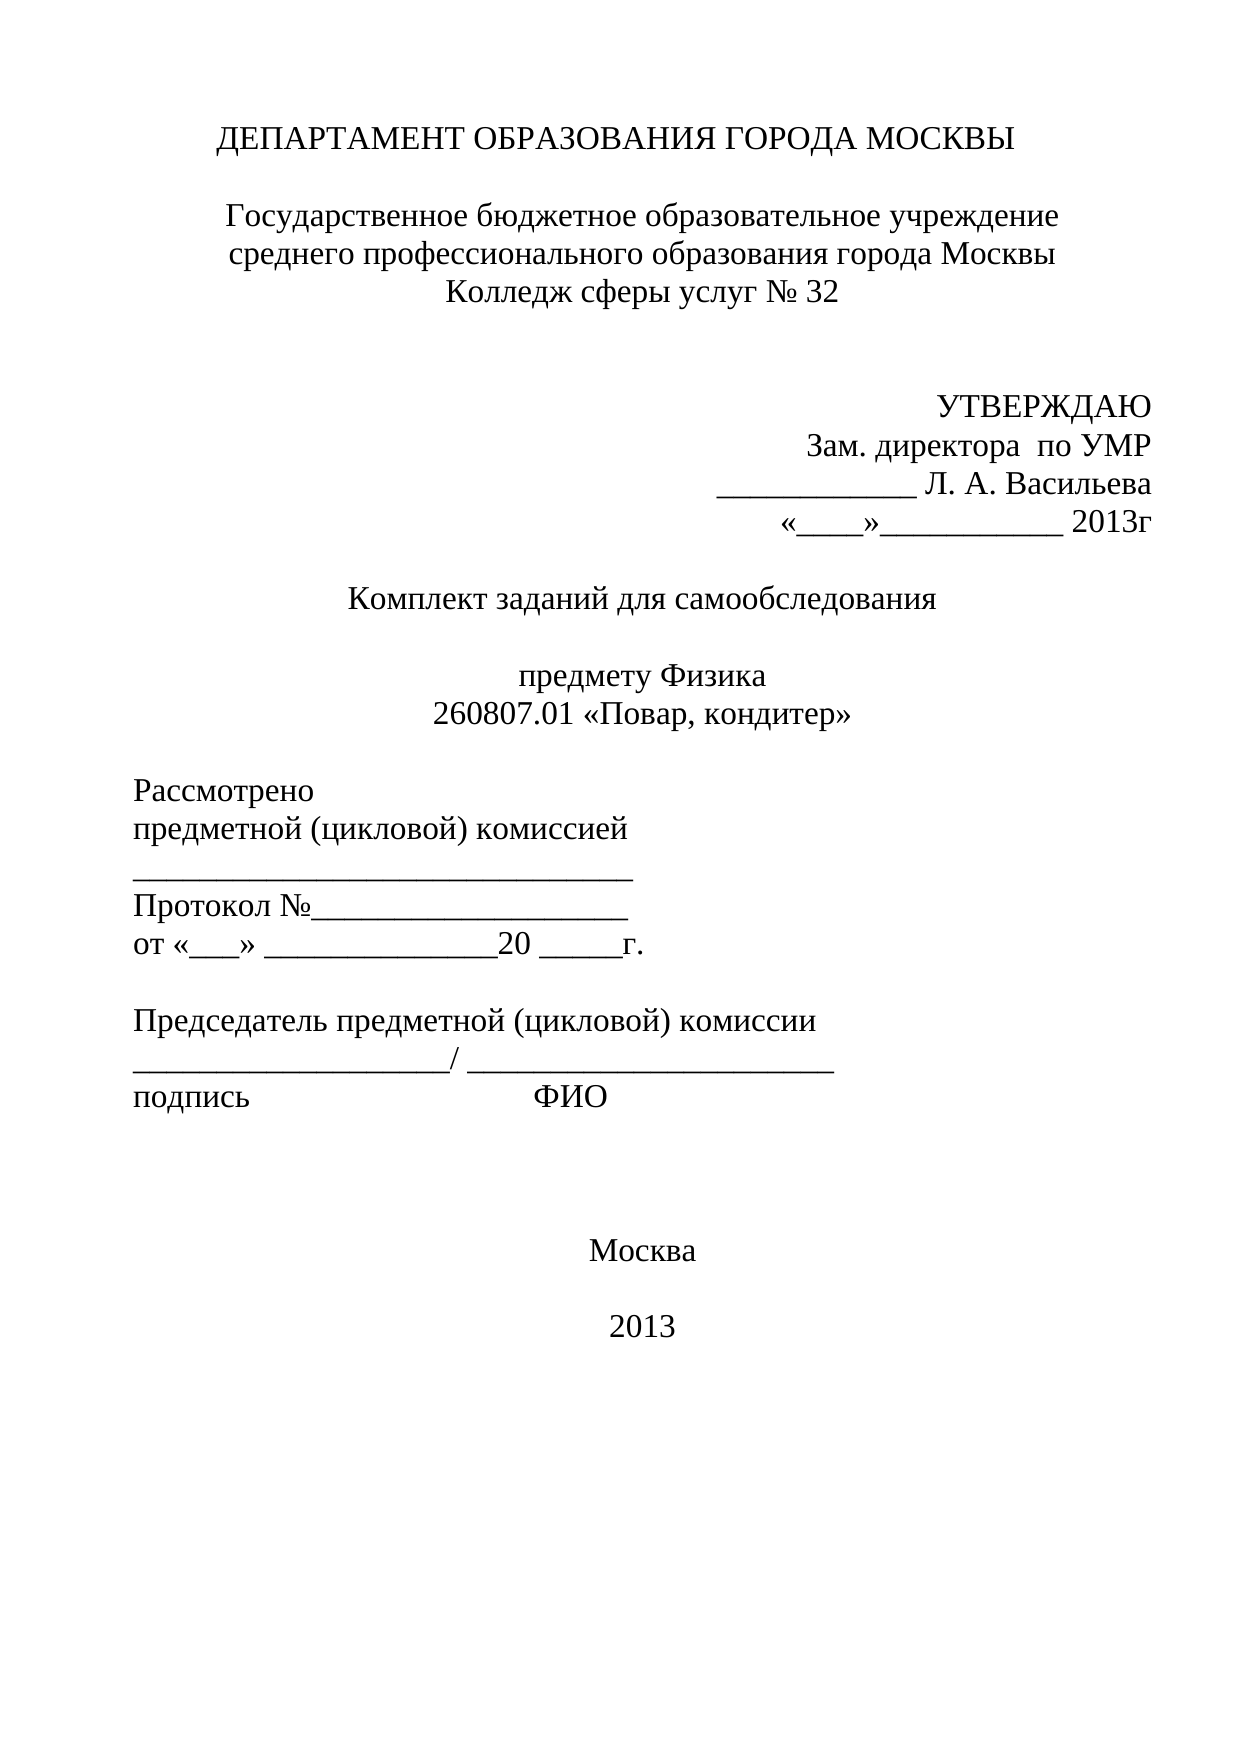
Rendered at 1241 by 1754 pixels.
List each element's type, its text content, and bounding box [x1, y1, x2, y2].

text подпись ФИО [133, 1076, 1152, 1115]
text Протокол №___________________ [133, 885, 1152, 923]
text Председатель предметной (цикловой) комиссии [133, 1000, 1152, 1038]
text от «___» ______________20 _____г. [133, 923, 1152, 961]
text 260807.01 «Повар, кондитер» [133, 693, 1152, 731]
text Комплект заданий для самообследования [133, 578, 1152, 616]
text предметной (цикловой) комиссией [133, 808, 1152, 846]
text Государственное бюджетное образовательное учреждение [133, 195, 1152, 233]
text среднего профессионального образования города Москвы [133, 233, 1152, 271]
text Зам. директора по УМР [133, 425, 1152, 463]
text Москва [133, 1230, 1152, 1268]
text ____________ Л. А. Васильева [133, 463, 1152, 501]
text Колледж сферы услуг № 32 [133, 271, 1152, 310]
text Рассмотрено [133, 770, 1152, 808]
text ДЕПАРТАМЕНТ ОБРАЗОВАНИЯ ГОРОДА МОСКВЫ [133, 118, 1152, 156]
text ___________________/ ______________________ [133, 1038, 1152, 1076]
text УТВЕРЖДАЮ [133, 386, 1152, 425]
text предмету Физика [133, 655, 1152, 693]
text ______________________________ [133, 846, 1152, 885]
text 2013 [133, 1306, 1152, 1345]
text «____»___________ 2013г [133, 501, 1152, 540]
